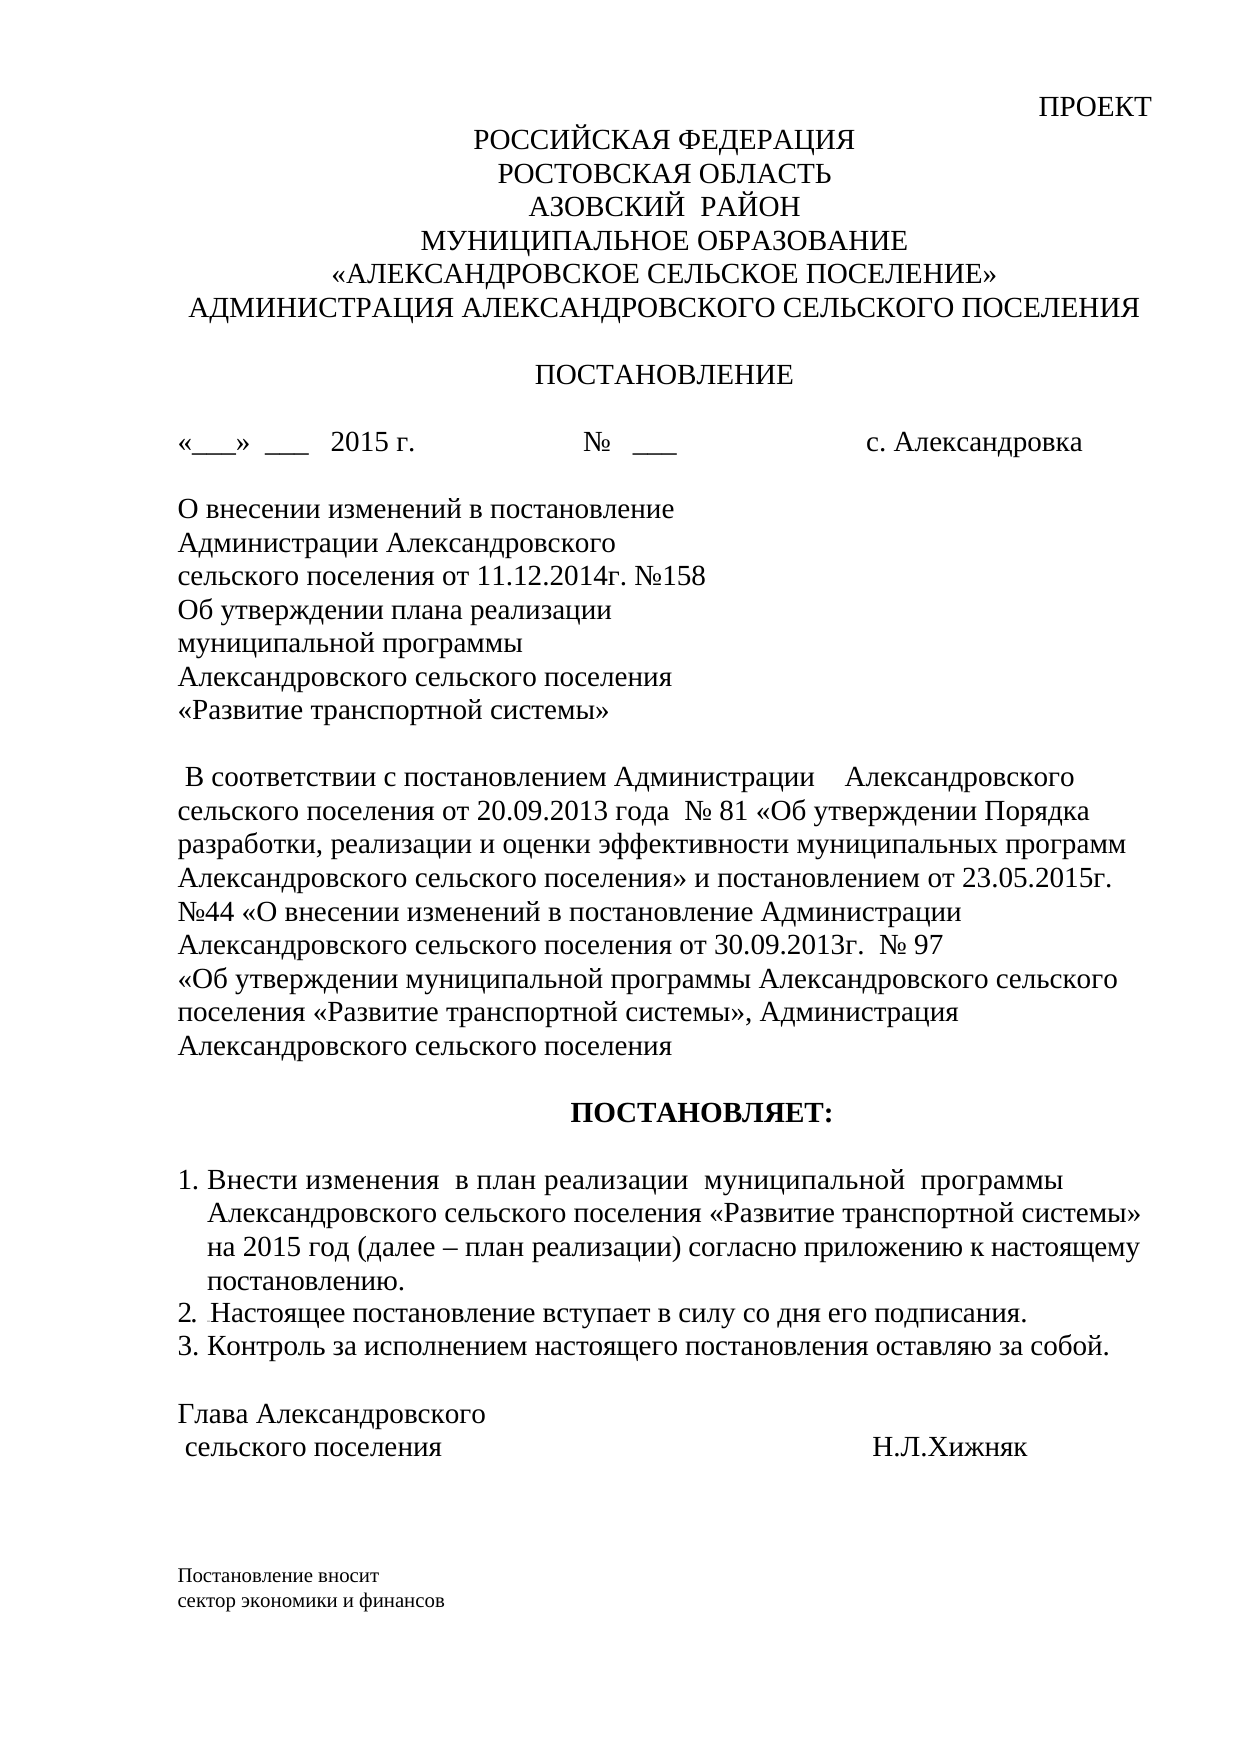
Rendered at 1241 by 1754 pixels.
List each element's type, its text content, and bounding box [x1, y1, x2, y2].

text «___» ___ 2015 г. № ___ с. Александровка [177, 424, 1152, 458]
text АЗОВСКИЙ РАЙОН [177, 189, 1152, 223]
text ПОСТАНОВЛЯЕТ: [177, 1095, 1152, 1128]
text Постановление вносит [177, 1563, 1152, 1587]
text Об утверждении плана реализации [177, 592, 1152, 625]
text МУНИЦИПАЛЬНОЕ ОБРАЗОВАНИЕ [177, 223, 1152, 256]
text РОССИЙСКАЯ ФЕДЕРАЦИЯ [177, 122, 1152, 156]
text ПОСТАНОВЛЕНИЕ [177, 357, 1152, 391]
text РОСТОВСКАЯ ОБЛАСТЬ [177, 156, 1152, 189]
text Глава Александровского [177, 1396, 1152, 1429]
text Администрации Александровского [177, 525, 1152, 558]
text «Развитие транспортной системы» [177, 692, 1152, 726]
text сельского поселения от 11.12.2014г. №158 [177, 558, 1152, 592]
text муниципальной программы [177, 625, 1152, 659]
text АДМИНИСТРАЦИЯ АЛЕКСАНДРОВСКОГО СЕЛЬСКОГО ПОСЕЛЕНИЯ [177, 290, 1152, 323]
text Александровского сельского поселения [177, 659, 1152, 692]
text «АЛЕКСАНДРОВСКОЕ СЕЛЬСКОЕ ПОСЕЛЕНИЕ» [177, 256, 1152, 290]
list 333Настоящее постановление вступает в силу со дня его подписания. [177, 1296, 1152, 1329]
text сектор экономики и финансов [177, 1587, 1152, 1612]
list Внести изменения в план реализации муниципальной программы Александровского сельского поселения «Развитие транспортной системы» на 2015 год (далее – план реализации) согласно приложению к настоящему постановлению. [177, 1162, 1152, 1296]
text О внесении изменений в постановление [177, 491, 1152, 525]
text ПРОЕКТ [177, 89, 1152, 122]
text сельского поселения Н.Л.Хижняк [177, 1429, 1152, 1463]
text В соответствии с постановлением Администрации Александровского сельского поселения от 20.09.2013 года № 81 «Об утверждении Порядка разработки, реализации и оценки эффективности муниципальных программ Александровского сельского поселения» и постановлением от 23.05.2015г. №44 «О внесении изменений в постановление Администрации Александровского сельского поселения от 30.09.2013г. № 97 «Об утверждении муниципальной программы Александровского сельского поселения «Развитие транспортной системы», Администрация Александровского сельского поселения [177, 759, 1152, 1061]
list Контроль за исполнением настоящего постановления оставляю за собой. [177, 1329, 1152, 1362]
